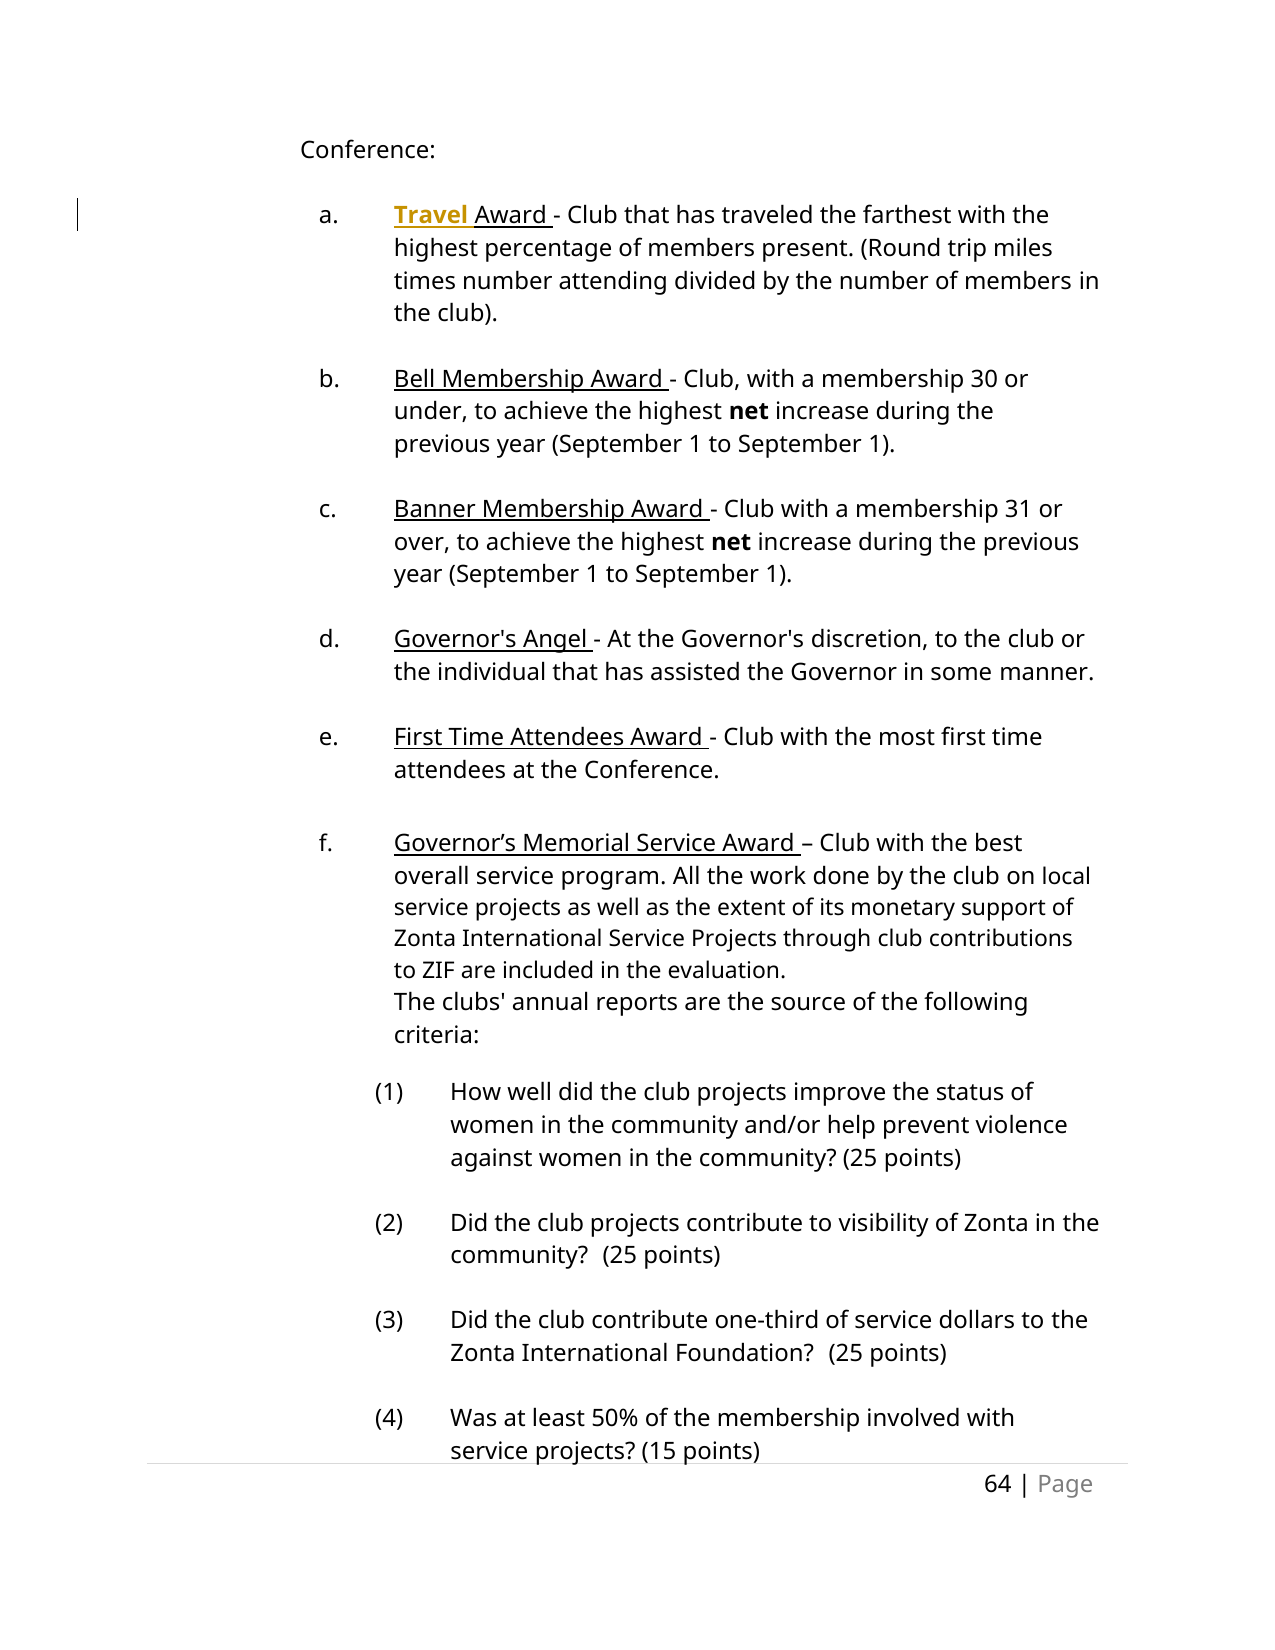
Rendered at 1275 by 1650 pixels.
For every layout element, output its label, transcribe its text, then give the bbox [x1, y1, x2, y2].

list Travel Award - Club that has traveled the farthest with the highest percentage of members present. (Round trip miles times number attending divided by the number of members in the club). [319, 198, 1118, 329]
list How well did the club projects improve the status of women in the community and/or help prevent violence against women in the community? (25 points) [375, 1075, 1113, 1173]
list Was at least 50% of the membership involved with service projects? (15 points) [375, 1401, 1068, 1466]
list Governor's Angel - At the Governor's discretion, to the club or the individual that has assisted the Governor in some manner. [319, 622, 1108, 687]
list Did the club contribute one-third of service dollars to the Zonta International Foundation? (25 points) [375, 1303, 1091, 1368]
list Did the club projects contribute to visibility of Zonta in the community? (25 points) [375, 1206, 1108, 1271]
list Banner Membership Award - Club with a membership 31 or over, to achieve the highest net increase during the previous year (September 1 to September 1). [319, 492, 1112, 589]
list Bell Membership Award - Club, with a membership 30 or under, to achieve the highest net increase during the previous year (September 1 to September 1). [319, 362, 1079, 459]
text The clubs' annual reports are the source of the following criteria: [394, 985, 1077, 1050]
list First Time Attendees Award - Club with the most first time attendees at the Conference. [319, 720, 1101, 785]
list Governor’s Memorial Service Award – Club with the best overall service program. All the work done by the club on local service projects as well as the extent of its monetary support of Zonta International Service Projects through club contributions to ZIF are included in the evaluation. [319, 826, 1101, 985]
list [225, 133, 1090, 166]
